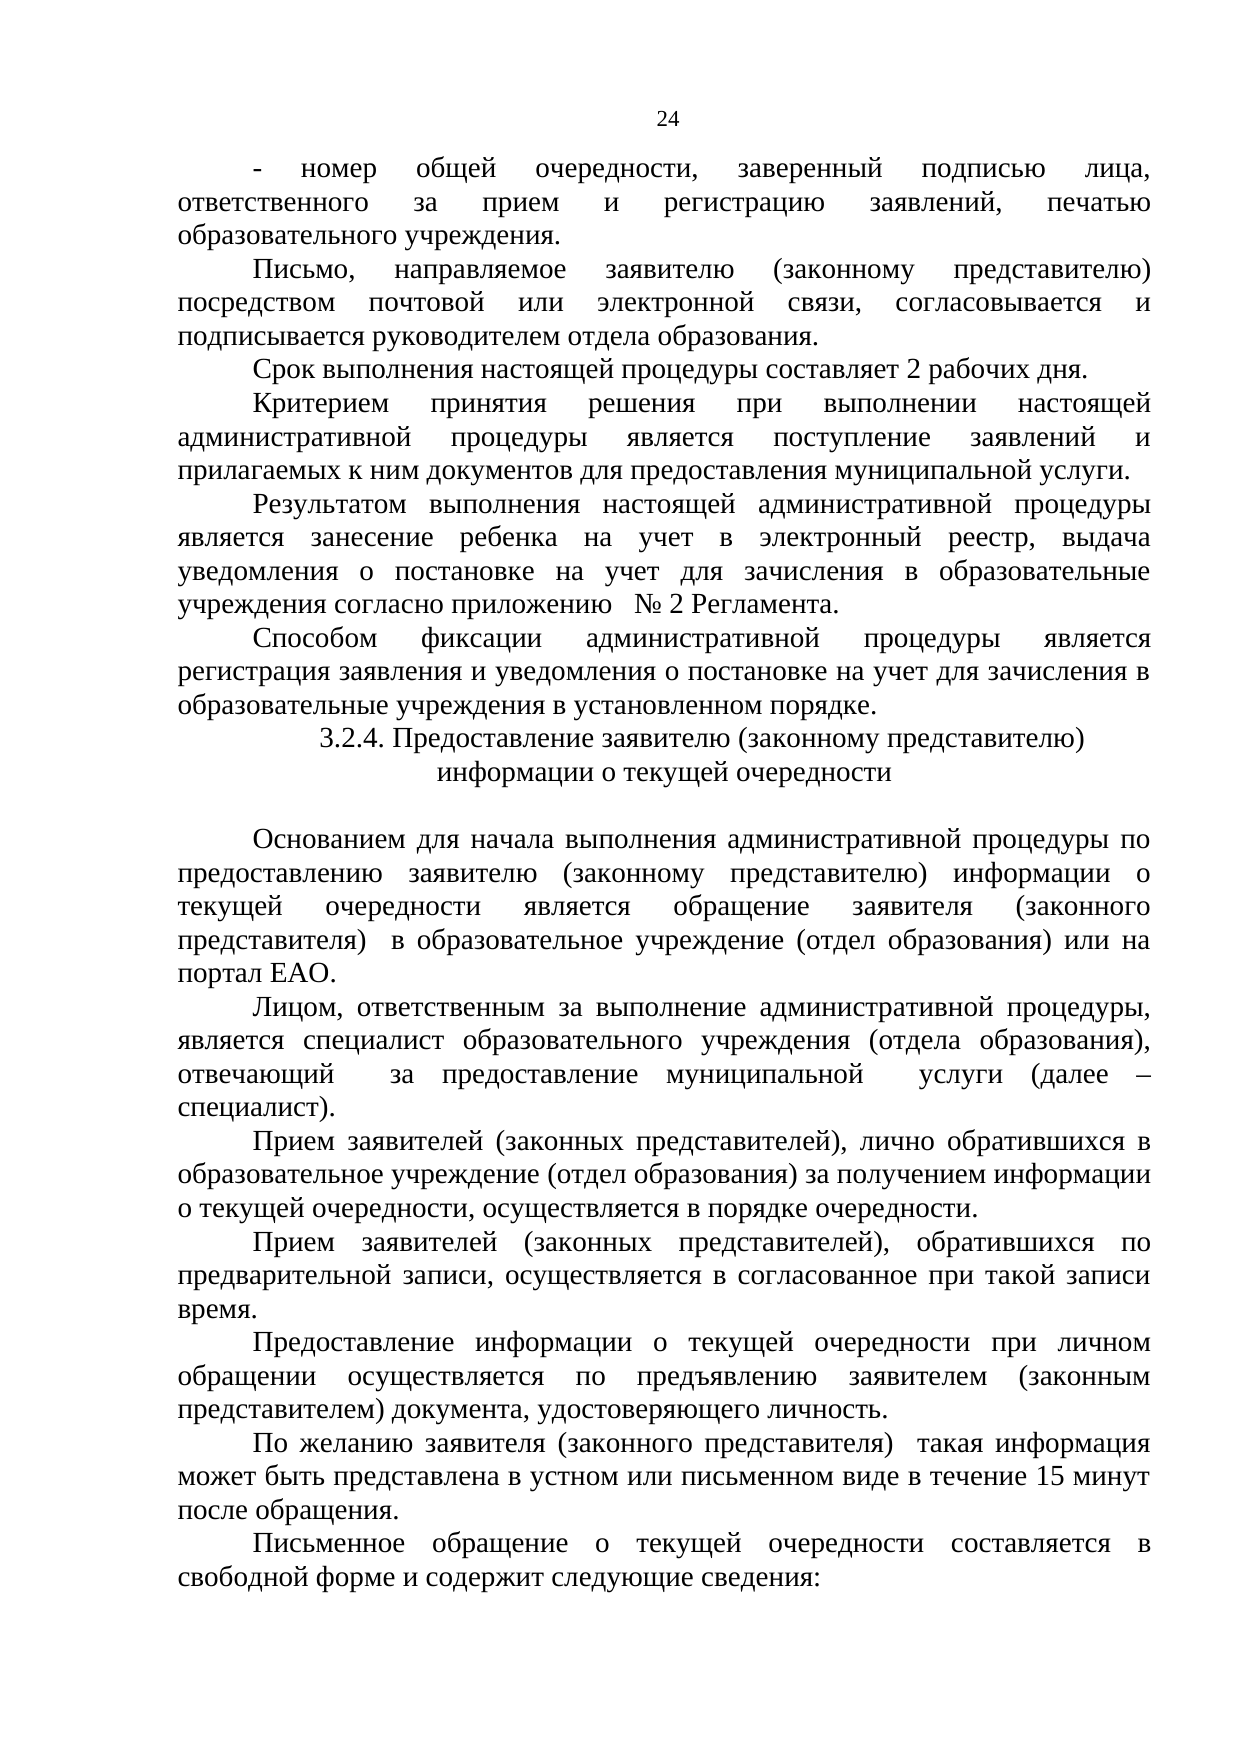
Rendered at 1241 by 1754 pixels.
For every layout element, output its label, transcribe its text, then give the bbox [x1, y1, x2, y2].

text Основанием для начала выполнения административной процедуры по предоставлению заявителю (законному представителю) информации о текущей очередности является обращение заявителя (законного представителя) в образовательное учреждение (отдел образования) или на портал ЕАО. [177, 821, 1152, 989]
text Прием заявителей (законных представителей), обратившихся по предварительной записи, осуществляется в согласованное при такой записи время. [177, 1224, 1152, 1324]
text Письмо, направляемое заявителю (законному представителю) посредством почтовой или электронной связи, согласовывается и подписывается руководителем отдела образования. [177, 251, 1152, 352]
text По желанию заявителя (законного представителя) такая информация может быть представлена в устном или письменном виде в течение 15 минут после обращения. [177, 1425, 1152, 1526]
text - номер общей очередности, заверенный подписью лица, ответственного за прием и регистрацию заявлений, печатью образовательного учреждения. [177, 150, 1152, 251]
text Результатом выполнения настоящей административной процедуры является занесение ребенка на учет в электронный реестр, выдача уведомления о постановке на учет для зачисления в образовательные учреждения согласно приложению № 2 Регламента. [177, 486, 1152, 620]
text Срок выполнения настоящей процедуры составляет 2 рабочих дня. [177, 352, 1152, 385]
text Письменное обращение о текущей очередности составляется в свободной форме и содержит следующие сведения: [177, 1526, 1152, 1593]
text Критерием принятия решения при выполнении настоящей административной процедуры является поступление заявлений и прилагаемых к ним документов для предоставления муниципальной услуги. [177, 385, 1152, 486]
text Предоставление информации о текущей очередности при личном обращении осуществляется по предъявлению заявителем (законным представителем) документа, удостоверяющего личность. [177, 1324, 1152, 1425]
text 3.2.4. Предоставление заявителю (законному представителю) информации о текущей очередности [177, 721, 1152, 788]
text Способом фиксации административной процедуры является регистрация заявления и уведомления о постановке на учет для зачисления в образовательные учреждения в установленном порядке. [177, 620, 1152, 721]
text Прием заявителей (законных представителей), лично обратившихся в образовательное учреждение (отдел образования) за получением информации о текущей очередности, осуществляется в порядке очередности. [177, 1123, 1152, 1224]
text Лицом, ответственным за выполнение административной процедуры, является специалист образовательного учреждения (отдела образования), отвечающий за предоставление муниципальной услуги (далее – специалист). [177, 989, 1152, 1123]
